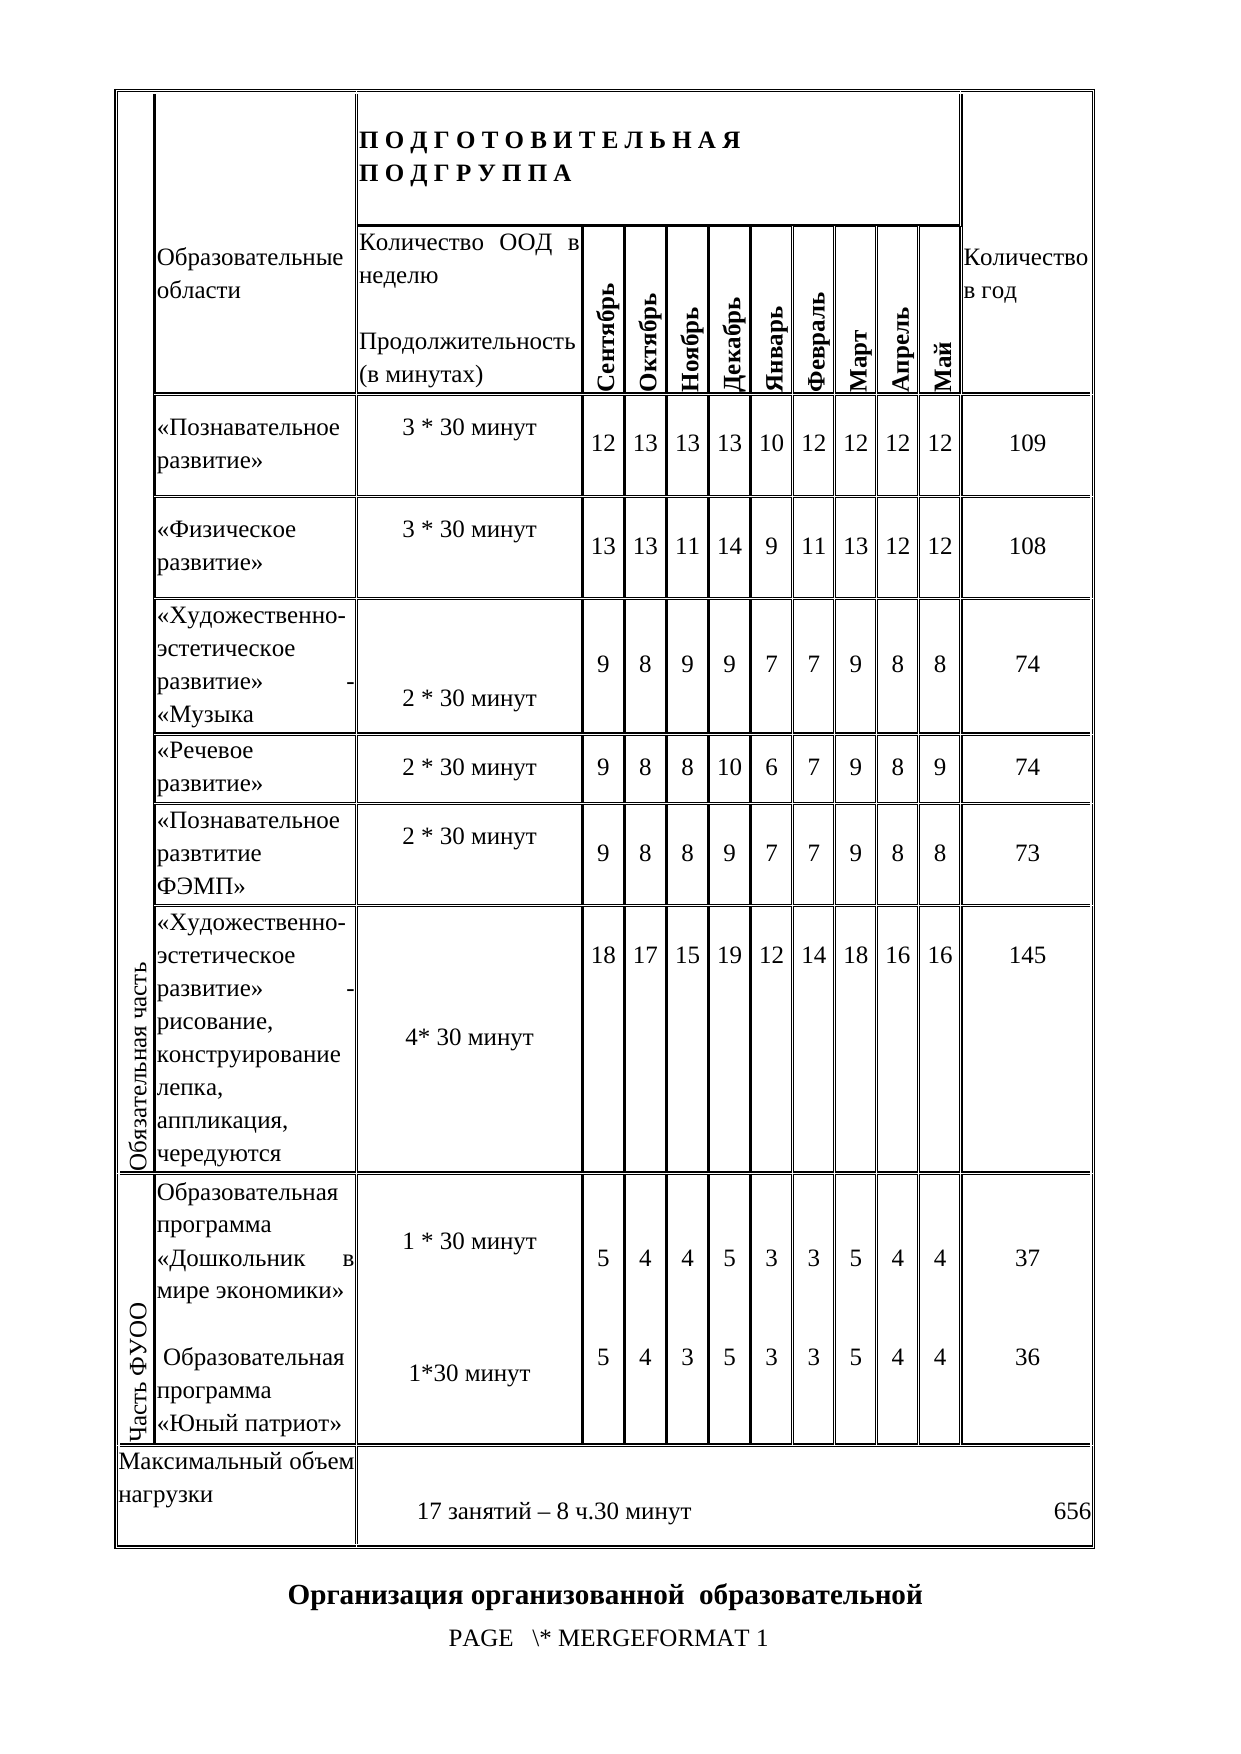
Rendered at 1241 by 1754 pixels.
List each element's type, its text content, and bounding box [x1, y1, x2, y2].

table_cell 11 [668, 498, 707, 597]
table_cell Октябрь [626, 227, 665, 392]
table_cell 74 [961, 597, 1093, 732]
table_cell Январь [752, 227, 791, 392]
table_cell Образовательная программа «Дошкольник в мире экономики» Образовательная программа «Юный патриот» [156, 1175, 355, 1443]
table_cell 1 * 30 минут 1*30 минут [358, 1175, 581, 1443]
table_cell 9 [836, 736, 875, 801]
table_cell 9 [920, 736, 959, 801]
table_cell «Речевое развитие» [156, 736, 355, 801]
table_cell Максимальный объем нагрузки [118, 1443, 357, 1545]
table_cell 13 [668, 396, 707, 494]
table_cell 3 3 [752, 1175, 791, 1443]
table_cell 9 [584, 736, 623, 801]
table_cell 3 * 30 минут [358, 396, 581, 494]
table_cell 12 [920, 396, 959, 494]
table_cell 8 [920, 600, 959, 732]
table_cell 10 [710, 736, 749, 801]
table_cell 2 * 30 минут [358, 600, 581, 732]
table_cell 7 [794, 805, 833, 904]
table_cell 2 * 30 минут [358, 805, 581, 904]
table_cell 2 * 30 минут [358, 736, 581, 801]
table_cell 18 [836, 907, 875, 1171]
table_cell Количество ООД в неделю Продолжительность (в минутах) [358, 227, 581, 392]
table_cell 13 [626, 396, 665, 494]
table_cell 9 [668, 600, 707, 732]
table_cell 14 [794, 907, 833, 1171]
table_cell 9 [710, 600, 749, 732]
table_cell 13 [710, 396, 749, 494]
table_cell 8 [626, 805, 665, 904]
table_cell 7 [794, 736, 833, 801]
table_cell 4 3 [668, 1175, 707, 1443]
table_cell 13 [626, 498, 665, 597]
table_cell 13 [836, 498, 875, 597]
table_cell «Познавательное развтитие ФЭМП» [156, 805, 355, 904]
table_cell Часть ФУОО [118, 1171, 153, 1443]
table_cell 9 [752, 498, 791, 597]
table_cell 9 [836, 600, 875, 732]
table_cell 11 [794, 498, 833, 597]
table_cell 37 36 [963, 1171, 1092, 1443]
table_cell 17 [626, 907, 665, 1171]
table_cell 4 4 [626, 1175, 665, 1443]
table_header П О Д Г О Т О В И Т Е Л Ь Н А Я П О Д Г Р У П П А [357, 90, 961, 224]
table_cell «Физическое развитие» [156, 498, 355, 597]
table_cell 12 [878, 498, 917, 597]
table_cell 12 [752, 907, 791, 1171]
table_cell 8 [920, 805, 959, 904]
table_cell 5 5 [584, 1175, 623, 1443]
table_header Обязательная часть [118, 92, 154, 1171]
table_cell 19 [710, 907, 749, 1171]
table_cell 15 [668, 907, 707, 1171]
table_cell 73 [963, 801, 1092, 904]
table_cell 9 [584, 805, 623, 904]
table_cell 8 [878, 600, 917, 732]
table_cell 14 [710, 498, 749, 597]
table_cell 7 [752, 600, 791, 732]
table_header Количество в год [961, 92, 1092, 392]
table_cell 109 [963, 392, 1092, 494]
table_cell 9 [710, 805, 749, 904]
table_cell «Художественно- эстетическое развитие» - рисование, конструирование лепка, аппликация, чередуются [156, 907, 355, 1171]
table_cell 108 [963, 495, 1092, 597]
table_cell 7 [752, 805, 791, 904]
text Организация организованной образовательной [118, 1577, 1092, 1611]
table_cell Март [836, 227, 875, 392]
table_cell 8 [626, 600, 665, 732]
table_cell 4 4 [920, 1175, 959, 1443]
table_cell Май [920, 227, 959, 392]
table_cell 13 [584, 498, 623, 597]
table_cell 12 [794, 396, 833, 494]
table_cell 7 [794, 600, 833, 732]
table_header Образовательные области [154, 92, 357, 392]
table_cell 18 [584, 907, 623, 1171]
table_cell 3 3 [794, 1175, 833, 1443]
table_cell 74 [963, 732, 1092, 801]
table_cell 6 [752, 736, 791, 801]
table_cell 12 [920, 498, 959, 597]
table_cell 8 [668, 736, 707, 801]
table_cell 17 занятий – 8 ч.30 минут 656 [357, 1443, 1092, 1545]
table_cell 12 [836, 396, 875, 494]
table_cell 9 [584, 600, 623, 732]
table_cell Ноябрь [668, 227, 707, 392]
table_cell 5 5 [836, 1175, 875, 1443]
table_cell 3 * 30 минут [358, 498, 581, 597]
table_cell 16 [878, 907, 917, 1171]
table_cell «Познавательное развитие» [156, 396, 355, 494]
table_cell 16 [920, 907, 959, 1171]
table_cell 145 [961, 904, 1093, 1171]
table_cell 8 [626, 736, 665, 801]
table_cell 5 5 [710, 1175, 749, 1443]
table_cell 9 [836, 805, 875, 904]
table_cell Апрель [878, 227, 917, 392]
table_cell Сентябрь [584, 227, 623, 392]
table_cell 8 [878, 805, 917, 904]
table_cell 4* 30 минут [358, 907, 581, 1171]
table_cell 4 4 [878, 1175, 917, 1443]
table_cell Февраль [794, 227, 833, 392]
table_cell 12 [878, 396, 917, 494]
table_cell 10 [752, 396, 791, 494]
table_cell 8 [878, 736, 917, 801]
table_cell 8 [668, 805, 707, 904]
table_cell Декабрь [710, 227, 749, 392]
table_cell «Художественно- эстетическое развитие» - «Музыка [156, 600, 355, 732]
table_cell 12 [584, 396, 623, 494]
